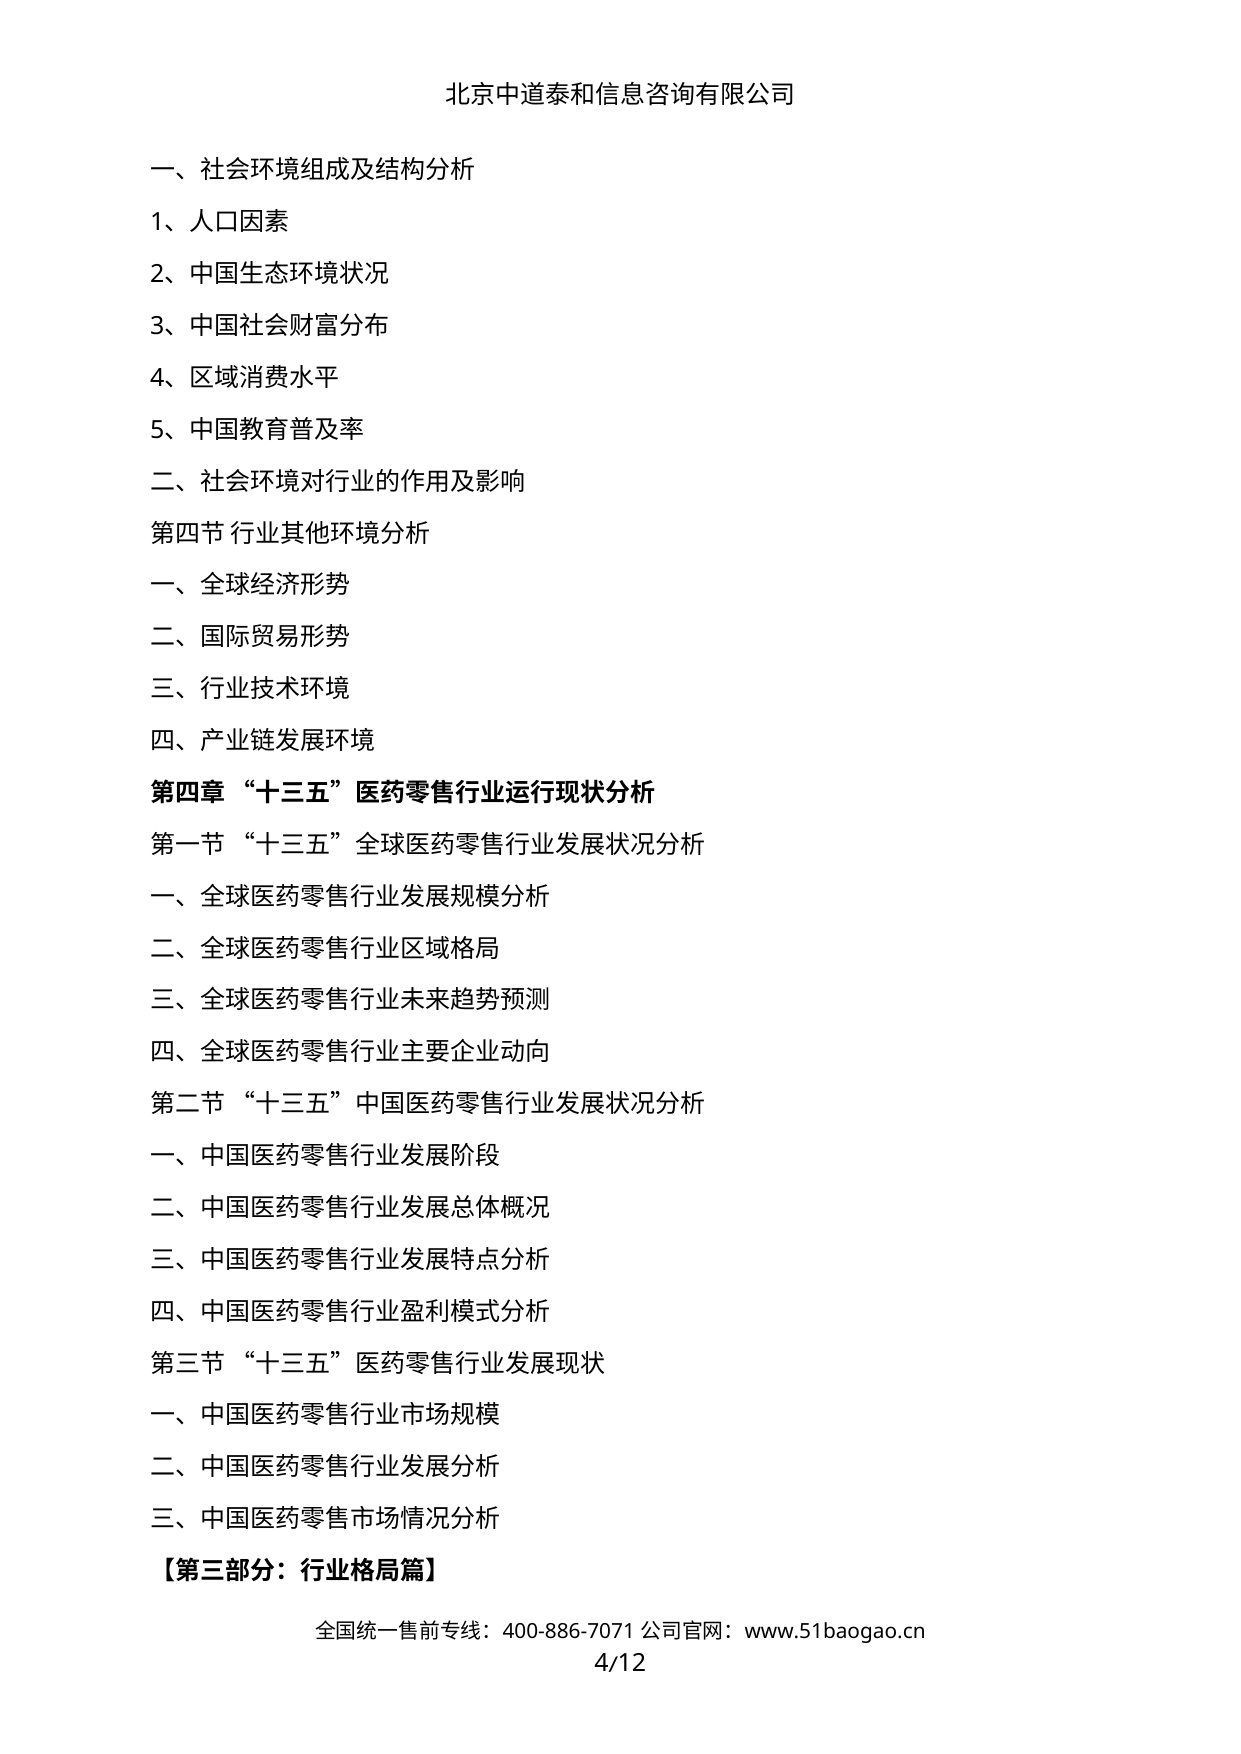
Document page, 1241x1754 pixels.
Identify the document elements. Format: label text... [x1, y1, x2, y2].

text 四、中国医药零售行业盈利模式分析 [150, 1291, 1090, 1327]
text 第四章 “十三五”医药零售行业运行现状分析 [150, 772, 1090, 809]
text 第一节 “十三五”全球医药零售行业发展状况分析 [150, 824, 1090, 861]
text 三、中国医药零售市场情况分析 [150, 1499, 1090, 1535]
text 二、社会环境对行业的作用及影响 [150, 461, 1090, 497]
text 一、中国医药零售行业市场规模 [150, 1395, 1090, 1431]
text 二、国际贸易形势 [150, 617, 1090, 653]
text 三、全球医药零售行业未来趋势预测 [150, 980, 1090, 1016]
text 第三节 “十三五”医药零售行业发展现状 [150, 1343, 1090, 1379]
text 四、产业链发展环境 [150, 721, 1090, 757]
text 5、中国教育普及率 [150, 409, 1090, 446]
text 三、中国医药零售行业发展特点分析 [150, 1239, 1090, 1276]
text 二、中国医药零售行业发展分析 [150, 1447, 1090, 1483]
text 一、社会环境组成及结构分析 [150, 150, 1090, 186]
text 二、全球医药零售行业区域格局 [150, 928, 1090, 964]
text 三、行业技术环境 [150, 669, 1090, 705]
text 一、全球医药零售行业发展规模分析 [150, 876, 1090, 912]
text 第二节 “十三五”中国医药零售行业发展状况分析 [150, 1084, 1090, 1120]
text 【第三部分：行业格局篇】 [150, 1551, 1090, 1587]
text 一、全球经济形势 [150, 565, 1090, 601]
text 第四节 行业其他环境分析 [150, 513, 1090, 549]
text 3、中国社会财富分布 [150, 306, 1090, 342]
text 1、人口因素 [150, 202, 1090, 238]
text 2、中国生态环境状况 [150, 254, 1090, 290]
text 四、全球医药零售行业主要企业动向 [150, 1032, 1090, 1068]
text 4、区域消费水平 [150, 357, 1090, 394]
text 二、中国医药零售行业发展总体概况 [150, 1187, 1090, 1224]
text 一、中国医药零售行业发展阶段 [150, 1136, 1090, 1172]
